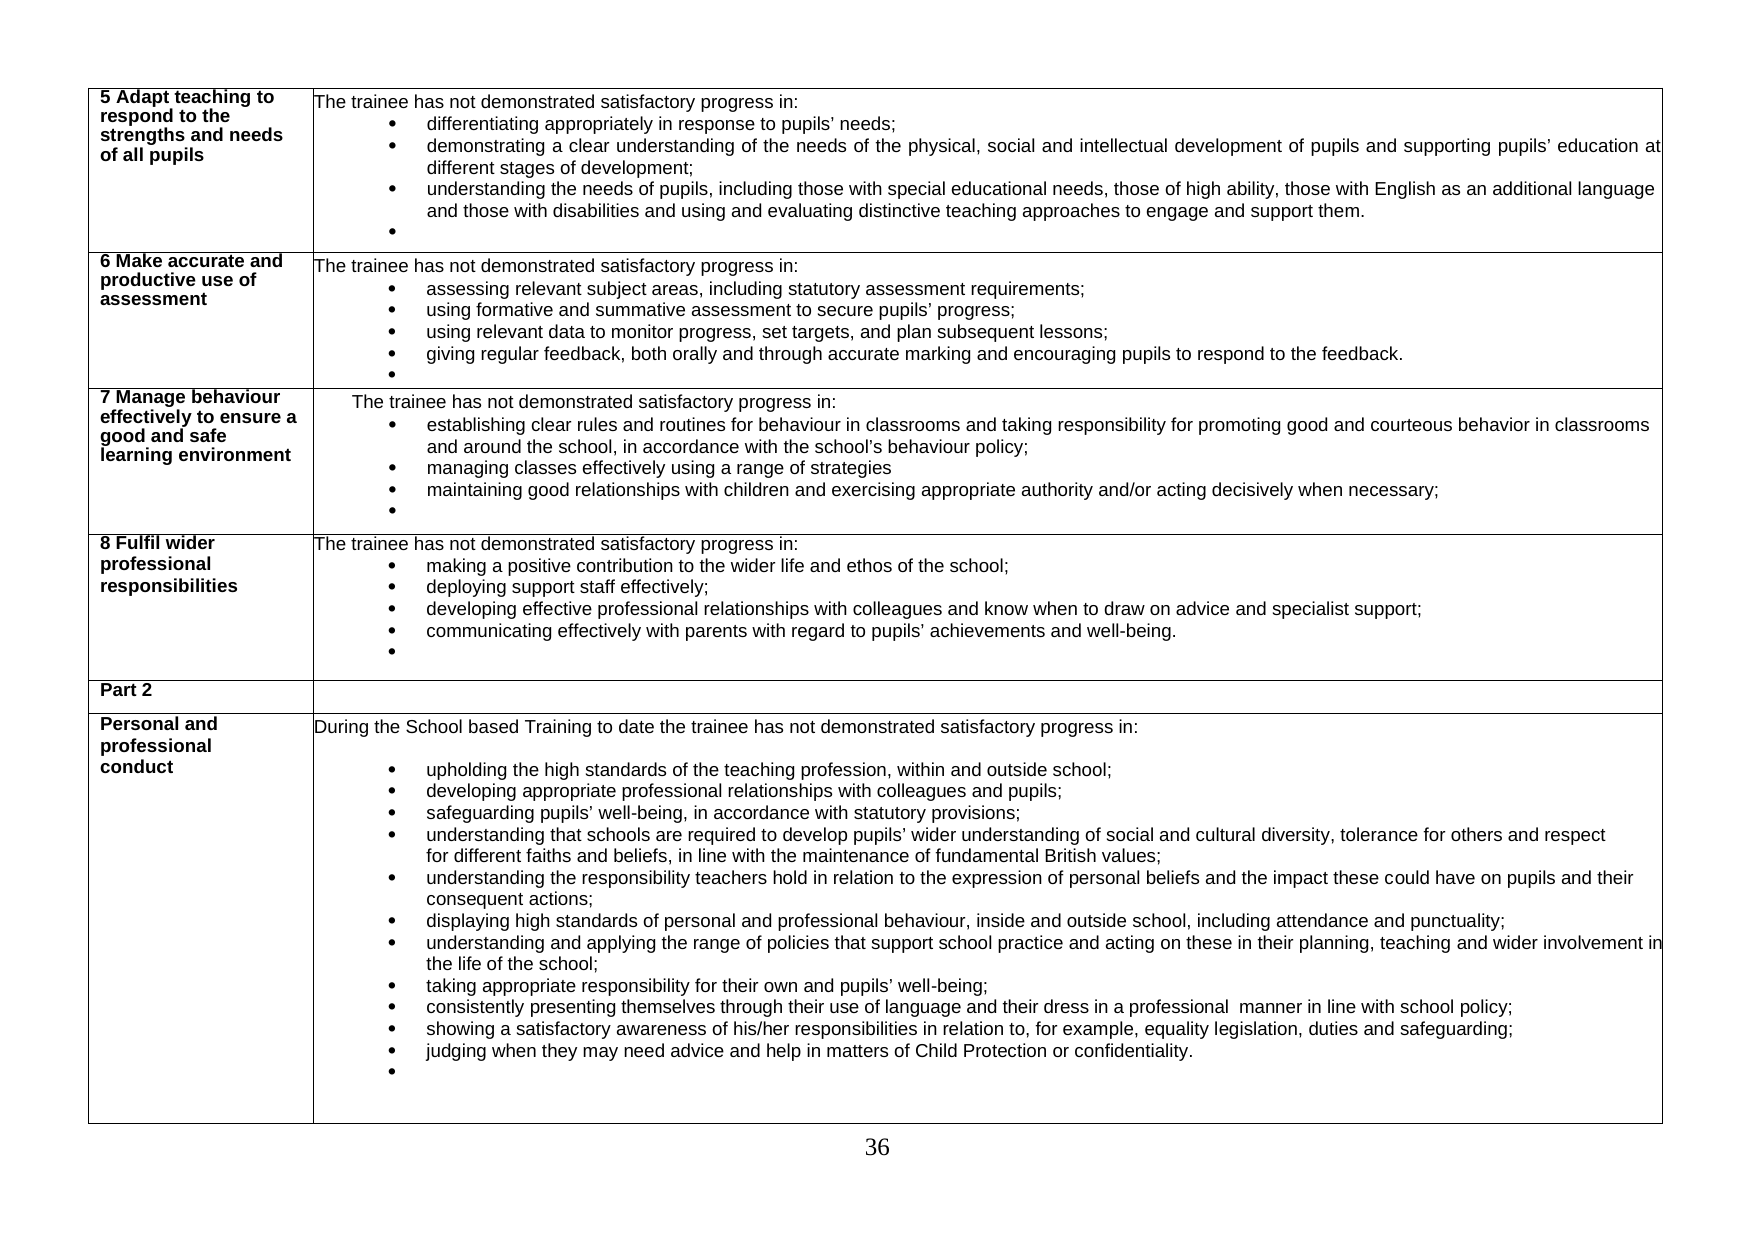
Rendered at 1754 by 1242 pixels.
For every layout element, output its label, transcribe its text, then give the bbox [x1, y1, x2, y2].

table_cell During the School based Training to date the trainee has not demonstrated satisfactory progress in: upholding the high standards of the teaching profession, within and outside school; developing appropriate professional relationships with colleagues and pupils; safeguarding pupils’ well-being, in accordance with statutory provisions; understanding that schools are required to develop pupils’ wider understanding of social and cultural diversity, tolerance for others and respect for different faiths and beliefs, in line with the maintenance of fundamental British values; understanding the responsibility teachers hold in relation to the expression of personal beliefs and the impact these could have on pupils and their consequent actions; displaying high standards of personal and professional behaviour, inside and outside school, including attendance and punctuality; understanding and applying the range of policies that support school practice and acting on these in their planning, teaching and wider involvement in the life of the school; taking appropriate responsibility for their own and pupils’ well-being; consistently presenting themselves through their use of language and their dress in a professional manner in line with school policy; showing a satisfactory awareness of his/her responsibilities in relation to, for example, equality legislation, duties and safeguarding; judging when they may need advice and help in matters of Child Protection or confidentiality. [314, 714, 1662, 1122]
table_cell The trainee has not demonstrated satisfactory progress in: making a positive contribution to the wider life and ethos of the school; deploying support staff effectively; developing effective professional relationships with colleagues and know when to draw on advice and specialist support; communicating effectively with parents with regard to pupils’ achievements and well-being. [314, 535, 1662, 680]
table_cell The trainee has not demonstrated satisfactory progress in: establishing clear rules and routines for behaviour in classrooms and taking responsibility for promoting good and courteous behavior in classrooms and around the school, in accordance with the school’s behaviour policy; managing classes effectively using a range of strategies maintaining good relationships with children and exercising appropriate authority and/or acting decisively when necessary; [314, 389, 1662, 533]
table_header 5 Adapt teaching to respond to the strengths and needs of all pupils [89, 89, 313, 252]
table_cell The trainee has not demonstrated satisfactory progress in: assessing relevant subject areas, including statutory assessment requirements; using formative and summative assessment to secure pupils’ progress; using relevant data to monitor progress, set targets, and plan subsequent lessons; giving regular feedback, both orally and through accurate marking and encouraging pupils to respond to the feedback. [314, 253, 1662, 388]
table_cell [314, 681, 1662, 713]
table_cell 6 Make accurate and productive use of assessment [89, 253, 313, 388]
table_cell 7 Manage behaviour effectively to ensure a good and safe learning environment [89, 389, 313, 533]
table_cell Part 2 [89, 681, 313, 713]
table_header The trainee has not demonstrated satisfactory progress in: differentiating appropriately in response to pupils’ needs; demonstrating a clear understanding of the needs of the physical, social and intellectual development of pupils and supporting pupils’ education at different stages of development; understanding the needs of pupils, including those with special educational needs, those of high ability, those with English as an additional language and those with disabilities and using and evaluating distinctive teaching approaches to engage and support them. [314, 89, 1662, 252]
table_cell Personal and professional conduct [89, 714, 313, 1122]
table_cell 8 Fulfil wider professional responsibilities [89, 535, 313, 680]
